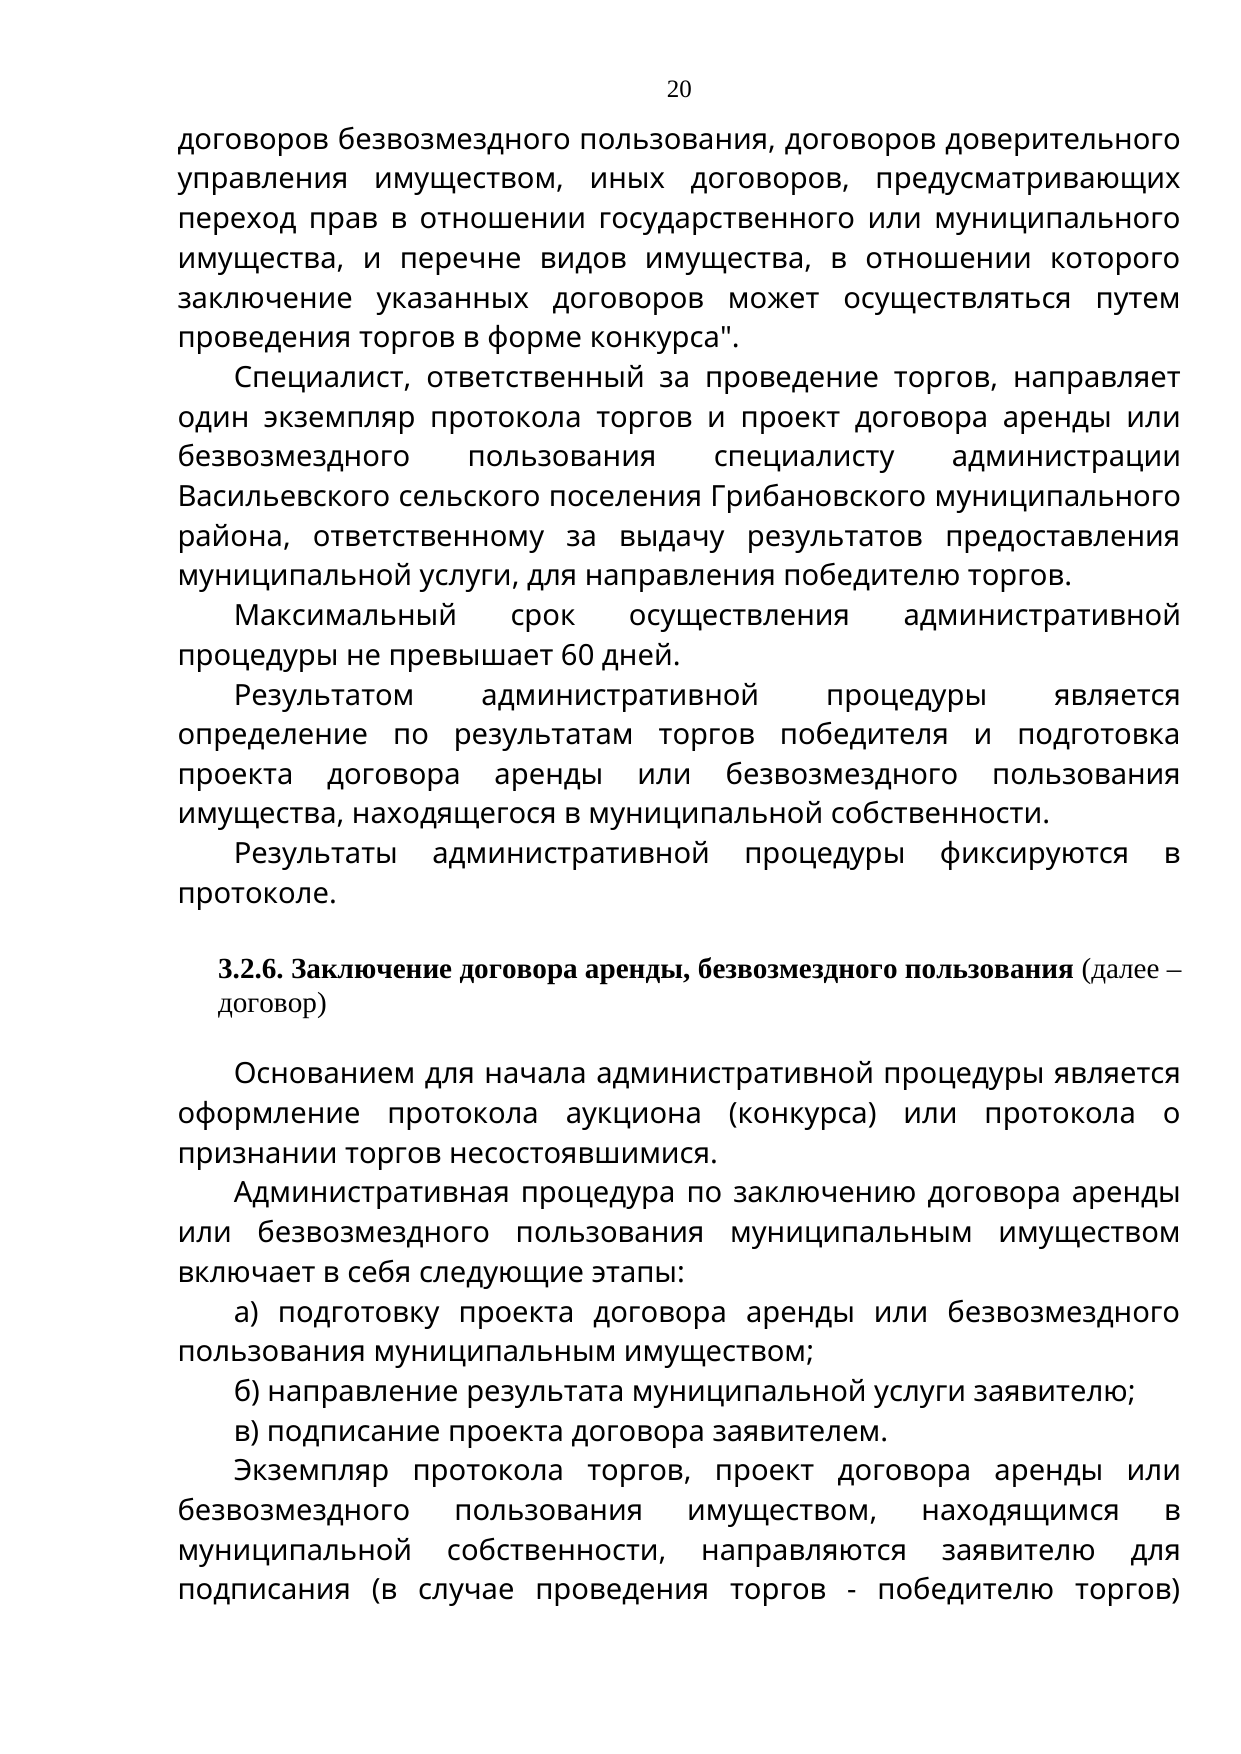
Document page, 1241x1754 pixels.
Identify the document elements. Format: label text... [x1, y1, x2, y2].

text Максимальный срок осуществления административной процедуры не превышает 60 дней. [177, 594, 1181, 674]
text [177, 1449, 1181, 1608]
text Административная процедура по заключению договора аренды или безвозмездного пользования муниципальным имуществом включает в себя следующие этапы: [177, 1172, 1181, 1291]
text Результатом административной процедуры является определение по результатам торгов победителя и подготовка проекта договора аренды или безвозмездного пользования имущества, находящегося в муниципальной собственности. [177, 674, 1181, 832]
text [177, 118, 1181, 356]
text Специалист, ответственный за проведение торгов, направляет один экземпляр протокола торгов и проект договора аренды или безвозмездного пользования специалисту администрации Васильевского сельского поселения Грибановского муниципального района, ответственному за выдачу результатов предоставления муниципальной услуги, для направления победителю торгов. [177, 356, 1181, 594]
text 3.2.6. Заключение договора аренды, безвозмездного пользования (далее –договор) [218, 952, 1181, 1019]
text б) направление результата муниципальной услуги заявителю; [177, 1370, 1181, 1410]
text Основанием для начала административной процедуры является оформление протокола аукциона (конкурса) или протокола о признании торгов несостоявшимися. [177, 1053, 1181, 1172]
text а) подготовку проекта договора аренды или безвозмездного пользования муниципальным имуществом; [177, 1291, 1181, 1370]
text Результаты административной процедуры фиксируются в протоколе. [177, 832, 1181, 912]
text в) подписание проекта договора заявителем. [177, 1410, 1181, 1449]
